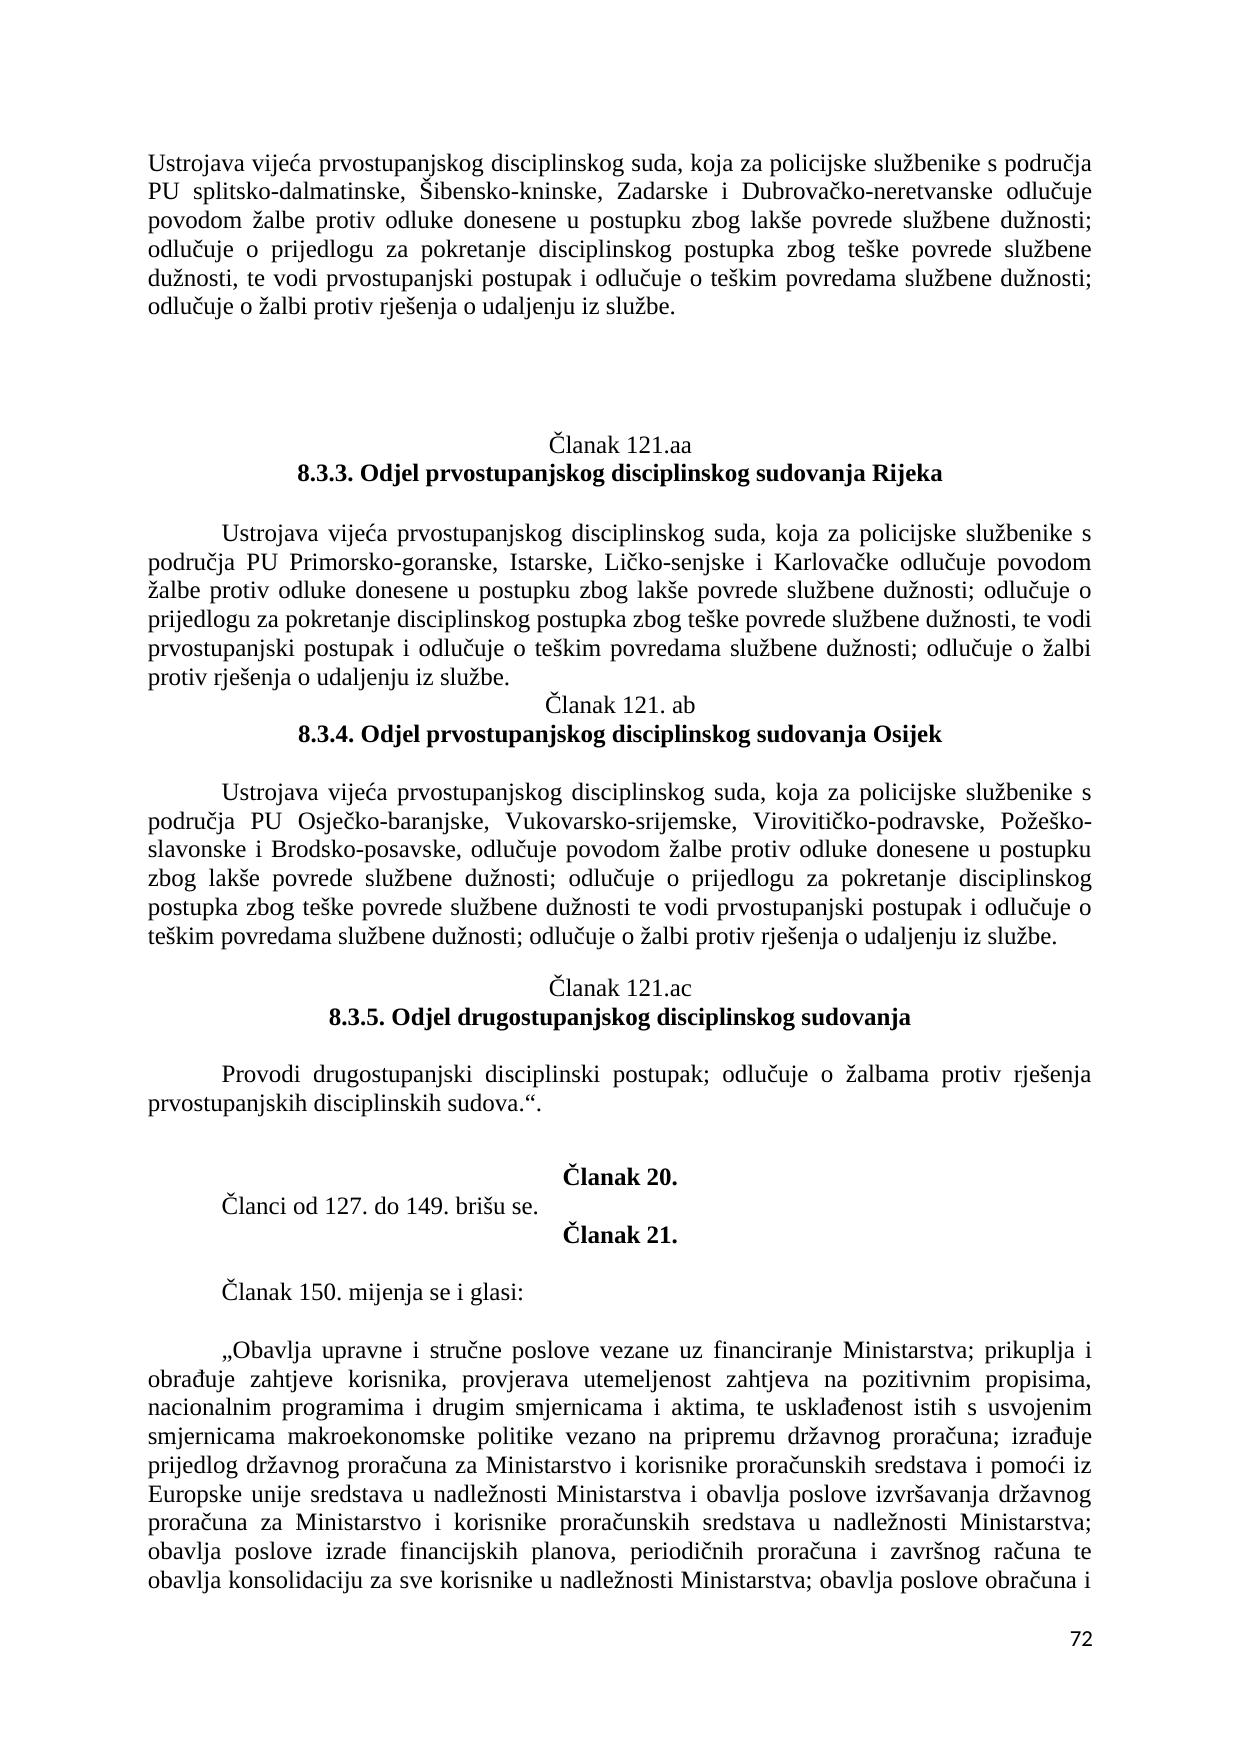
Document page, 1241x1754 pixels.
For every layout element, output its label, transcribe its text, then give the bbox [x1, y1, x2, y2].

text 8.3.4. Odjel prvostupanjskog disciplinskog sudovanja Osijek [148, 719, 1093, 748]
text Članak 150. mijenja se i glasi: [148, 1277, 1093, 1306]
text Ustrojava vijeća prvostupanjskog disciplinskog suda, koja za policijske službenike s područja PU splitsko-dalmatinske, Šibensko-kninske, Zadarske i Dubrovačko-neretvanske odlučuje povodom žalbe protiv odluke donesene u postupku zbog lakše povrede službene dužnosti; odlučuje o prijedlogu za pokretanje disciplinskog postupka zbog teške povrede službene dužnosti, te vodi prvostupanjski postupak i odlučuje o teškim povredama službene dužnosti; odlučuje o žalbi protiv rješenja o udaljenju iz službe. [148, 148, 1093, 320]
text Ustrojava vijeća prvostupanjskog disciplinskog suda, koja za policijske službenike s područja PU Primorsko-goranske, Istarske, Ličko-senjske i Karlovačke odlučuje povodom žalbe protiv odluke donesene u postupku zbog lakše povrede službene dužnosti; odlučuje o prijedlogu za pokretanje disciplinskog postupka zbog teške povrede službene dužnosti, te vodi prvostupanjski postupak i odlučuje o teškim povredama službene dužnosti; odlučuje o žalbi protiv rješenja o udaljenju iz službe. [148, 518, 1093, 690]
text Članak 121.aa [148, 430, 1093, 458]
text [148, 1335, 1093, 1594]
text Članak 20. [148, 1162, 1093, 1191]
text 8.3.5. Odjel drugostupanjskog disciplinskog sudovanja [148, 1002, 1093, 1030]
text Članak 121. ab [148, 690, 1093, 719]
text Članak 21. [148, 1220, 1093, 1249]
text Ustrojava vijeća prvostupanjskog disciplinskog suda, koja za policijske službenike s područja PU Osječko-baranjske, Vukovarsko-srijemske, Virovitičko-podravske, Požeško-slavonske i Brodsko-posavske, odlučuje povodom žalbe protiv odluke donesene u postupku zbog lakše povrede službene dužnosti; odlučuje o prijedlogu za pokretanje disciplinskog postupka zbog teške povrede službene dužnosti te vodi prvostupanjski postupak i odlučuje o teškim povredama službene dužnosti; odlučuje o žalbi protiv rješenja o udaljenju iz službe. [148, 777, 1093, 949]
text Članak 121.ac [148, 973, 1093, 1002]
text Provodi drugostupanjski disciplinski postupak; odlučuje o žalbama protiv rješenja prvostupanjskih disciplinskih sudova.“. [148, 1059, 1093, 1117]
text 8.3.3. Odjel prvostupanjskog disciplinskog sudovanja Rijeka [148, 458, 1093, 487]
text Članci od 127. do 149. brišu se. [148, 1191, 1093, 1220]
